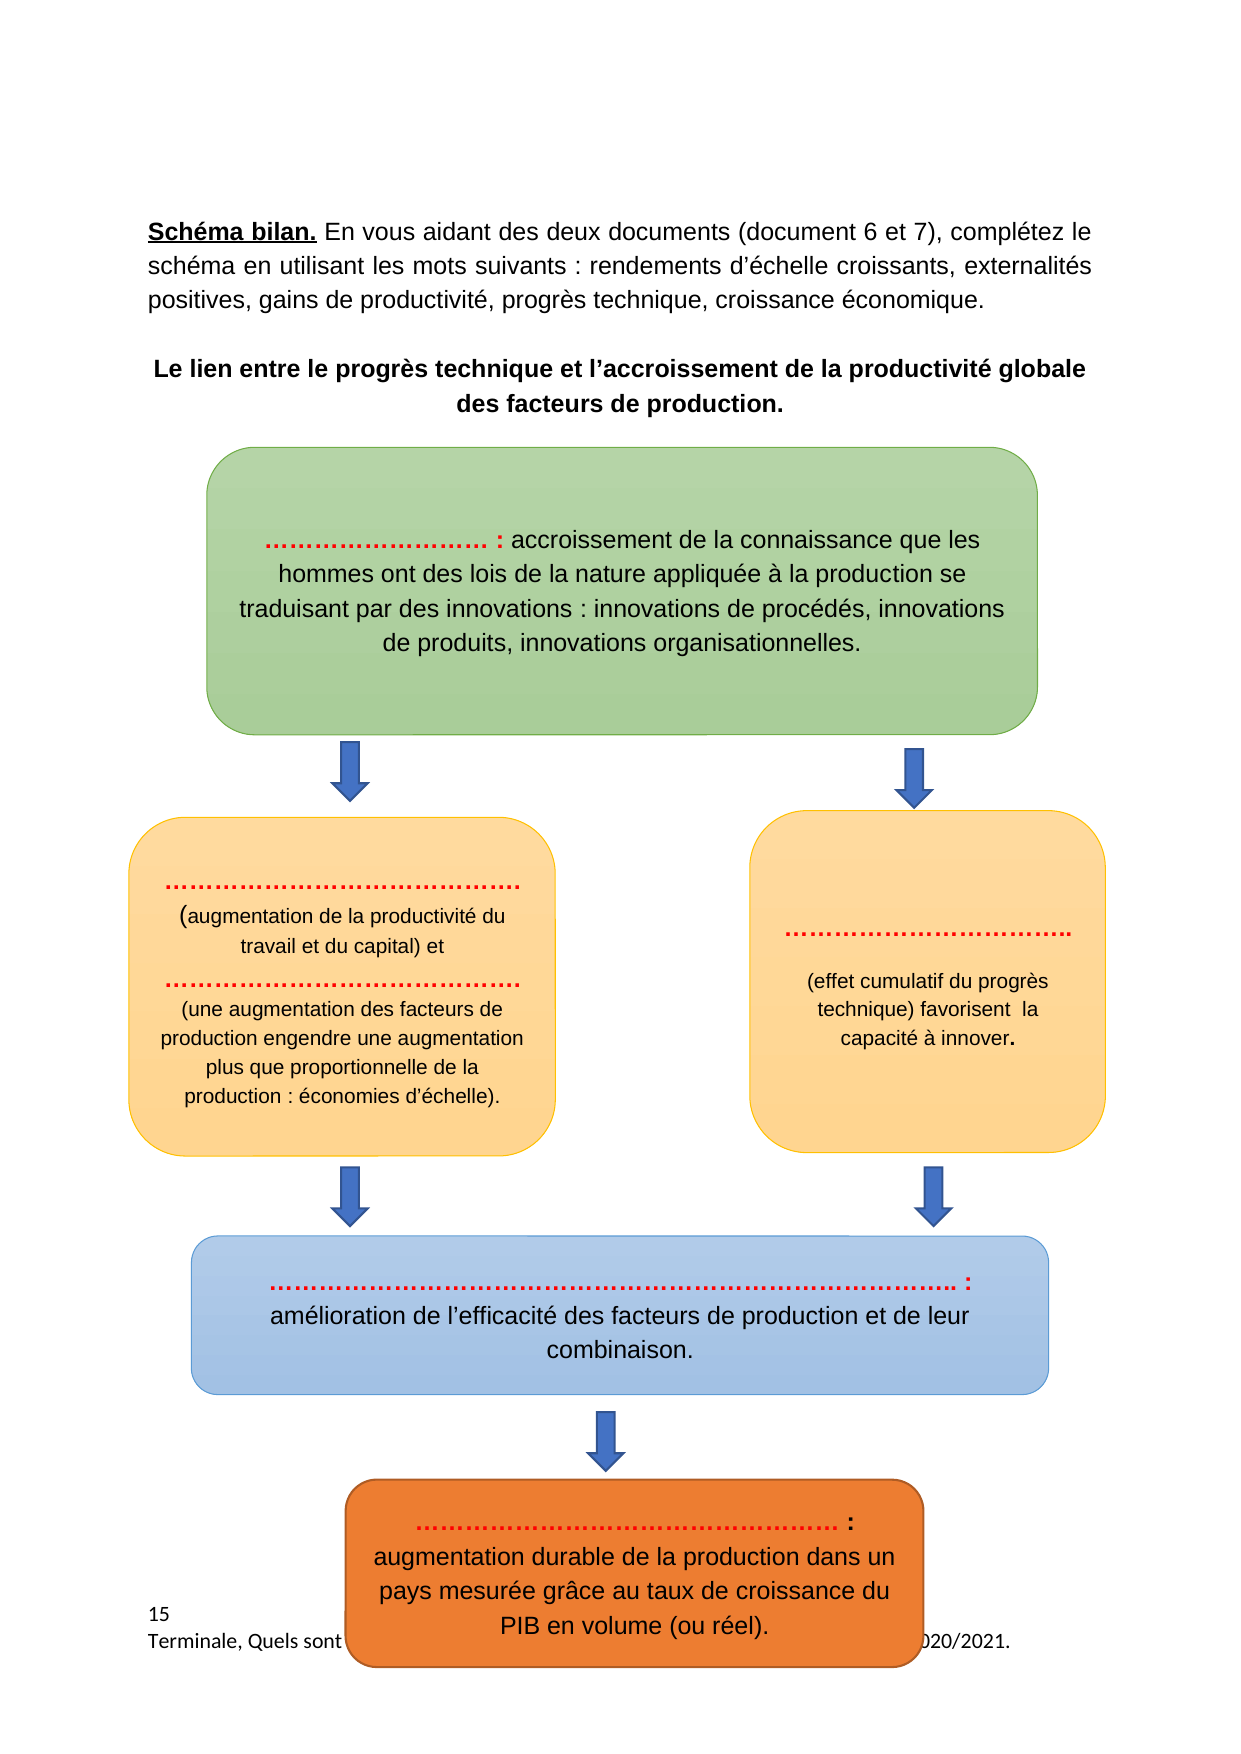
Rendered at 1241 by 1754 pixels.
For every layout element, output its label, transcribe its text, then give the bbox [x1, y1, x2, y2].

text Schéma bilan. En vous aidant des deux documents (document 6 et 7), complétez le schéma en utilisant les mots suivants : rendements d’échelle croissants, externalités positives, gains de productivité, progrès technique, croissance économique. [148, 217, 1093, 314]
text Le lien entre le progrès technique et l’accroissement de la productivité globale des facteurs de production. [148, 354, 1093, 418]
